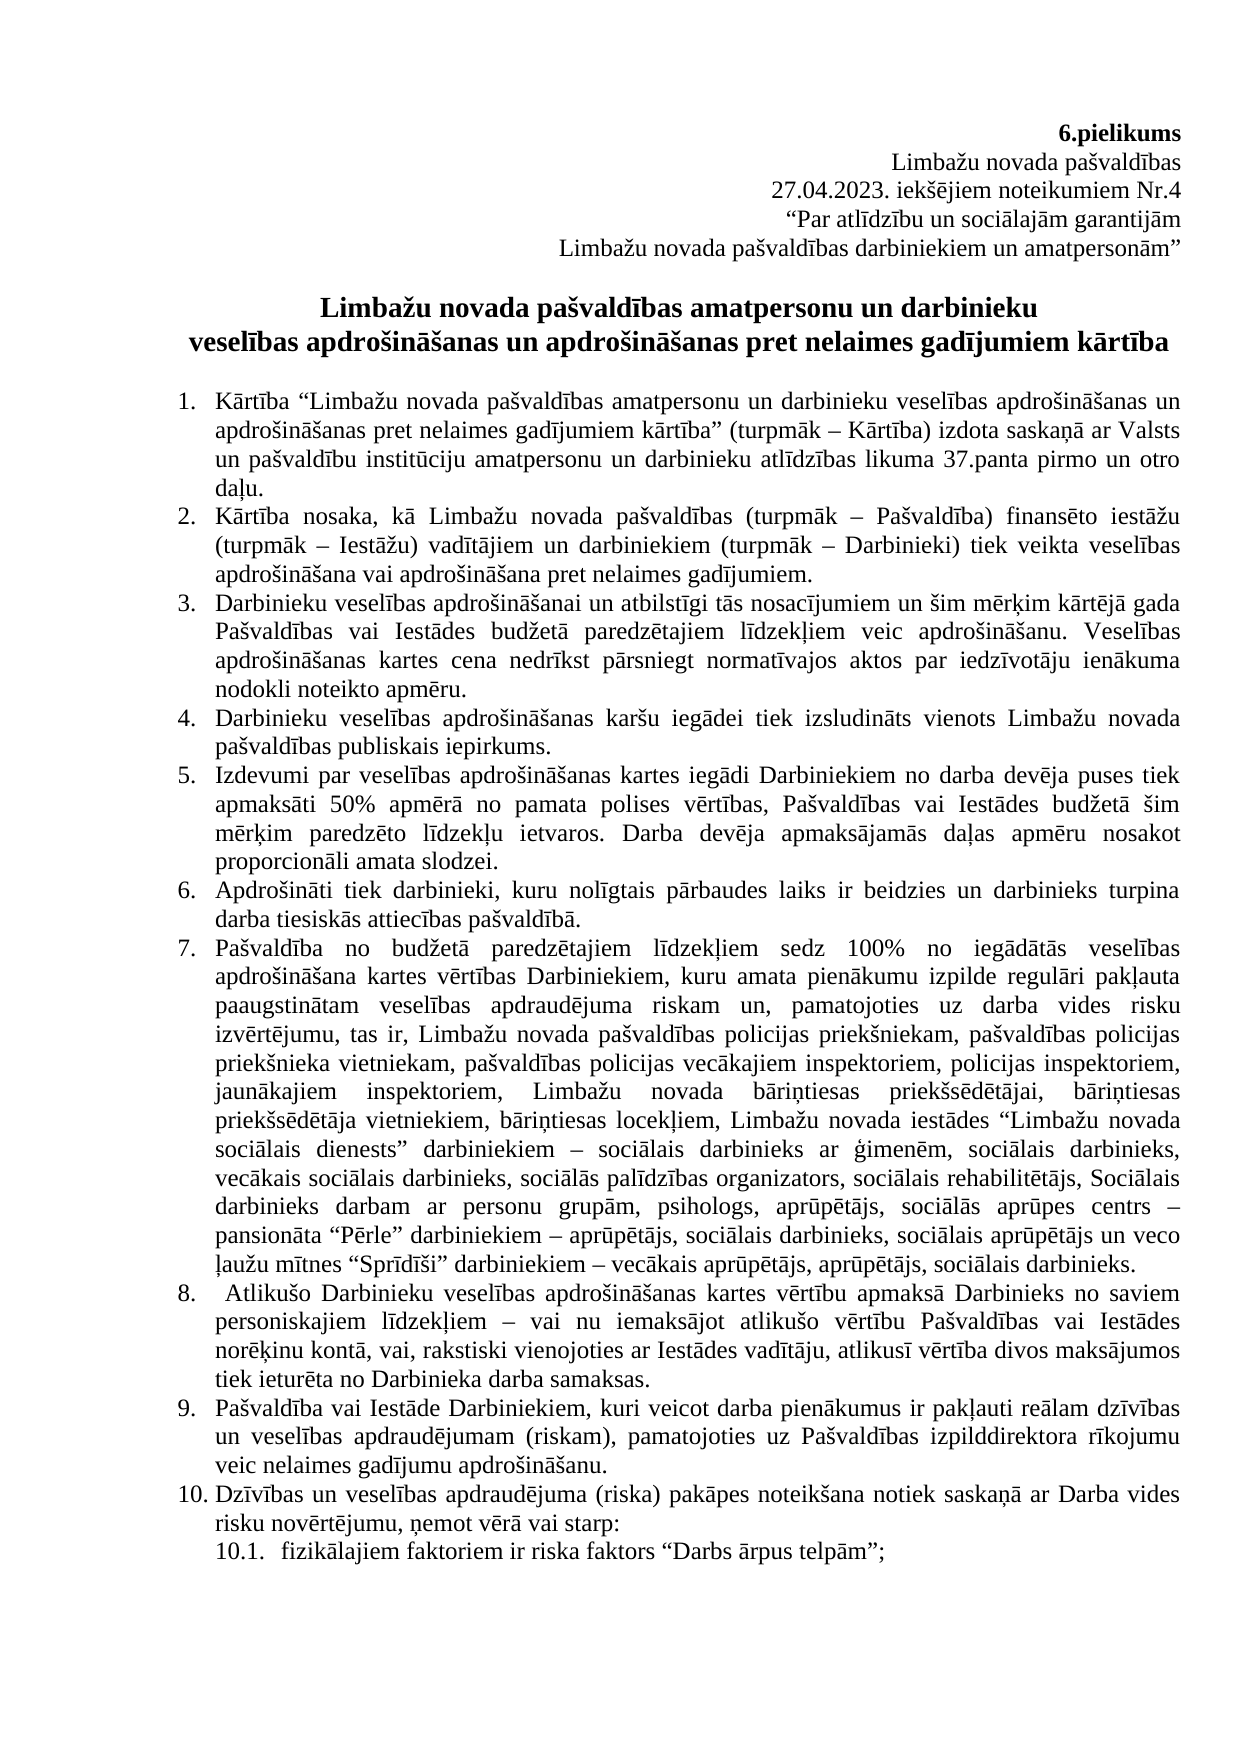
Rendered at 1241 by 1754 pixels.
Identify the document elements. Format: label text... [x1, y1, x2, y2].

list Darbinieku veselības apdrošināšanas karšu iegādei tiek izsludināts vienots Limbažu novada pašvaldības publiskais iepirkums. [177, 703, 1181, 760]
list Apdrošināti tiek darbinieki, kuru nolīgtais pārbaudes laiks ir beidzies un darbinieks turpina darba tiesiskās attiecības pašvaldībā. [177, 875, 1181, 933]
text Limbažu novada pašvaldības darbiniekiem un amatpersonām” [177, 233, 1181, 262]
text “Par atlīdzību un sociālajām garantijām [177, 204, 1181, 233]
text 27.04.2023. iekšējiem noteikumiem Nr.4 [177, 176, 1181, 204]
list Izdevumi par veselības apdrošināšanas kartes iegādi Darbiniekiem no darba devēja puses tiek apmaksāti 50% apmērā no pamata polises vērtības, Pašvaldības vai Iestādes budžetā šim mērķim paredzēto līdzekļu ietvaros. Darba devēja apmaksājamās daļas apmēru nosakot proporcionāli amata slodzei. [177, 760, 1181, 875]
text Limbažu novada pašvaldības amatpersonu un darbinieku [177, 291, 1181, 324]
list Darbinieku veselības apdrošināšanai un atbilstīgi tās nosacījumiem un šim mērķim kārtējā gada Pašvaldības vai Iestādes budžetā paredzētajiem līdzekļiem veic apdrošināšanu. Veselības apdrošināšanas kartes cena nedrīkst pārsniegt normatīvajos aktos par iedzīvotāju ienākuma nodokli noteikto apmēru. [177, 588, 1181, 703]
text Limbažu novada pašvaldības [177, 147, 1181, 176]
list Kārtība nosaka, kā Limbažu novada pašvaldības (turpmāk – Pašvaldība) finansēto iestāžu (turpmāk – Iestāžu) vadītājiem un darbiniekiem (turpmāk – Darbinieki) tiek veikta veselības apdrošināšana vai apdrošināšana pret nelaimes gadījumiem. [177, 501, 1181, 588]
list Pašvaldība vai Iestāde Darbiniekiem, kuri veicot darba pienākumus ir pakļauti reālam dzīvības un veselības apdraudējumam (riskam), pamatojoties uz Pašvaldības izpilddirektora rīkojumu veic nelaimes gadījumu apdrošināšanu. [177, 1393, 1181, 1479]
text veselības apdrošināšanas un apdrošināšanas pret nelaimes gadījumiem kārtība [177, 324, 1181, 358]
list Kārtība “Limbažu novada pašvaldības amatpersonu un darbinieku veselības apdrošināšanas un apdrošināšanas pret nelaimes gadījumiem kārtība” (turpmāk – Kārtība) izdota saskaņā ar Valsts un pašvaldību institūciju amatpersonu un darbinieku atlīdzības likuma 37.panta pirmo un otro daļu. [177, 386, 1181, 501]
list fizikālajiem faktoriem ir riska faktors “Darbs ārpus telpām”; [215, 1536, 1181, 1565]
text 6.pielikums [177, 118, 1181, 147]
list Atlikušo Darbinieku veselības apdrošināšanas kartes vērtību apmaksā Darbinieks no saviem personiskajiem līdzekļiem – vai nu iemaksājot atlikušo vērtību Pašvaldības vai Iestādes norēķinu kontā, vai, rakstiski vienojoties ar Iestādes vadītāju, atlikusī vērtība divos maksājumos tiek ieturēta no Darbinieka darba samaksas. [177, 1278, 1181, 1393]
list Pašvaldība no budžetā paredzētajiem līdzekļiem sedz 100% no iegādātās veselības apdrošināšana kartes vērtības Darbiniekiem, kuru amata pienākumu izpilde regulāri pakļauta paaugstinātam veselības apdraudējuma riskam un, pamatojoties uz darba vides risku izvērtējumu, tas ir, Limbažu novada pašvaldības policijas priekšniekam, pašvaldības policijas priekšnieka vietniekam, pašvaldības policijas vecākajiem inspektoriem, policijas inspektoriem, jaunākajiem inspektoriem, Limbažu novada bāriņtiesas priekšsēdētājai, bāriņtiesas priekšsēdētāja vietniekiem, bāriņtiesas locekļiem, Limbažu novada iestādes “Limbažu novada sociālais dienests” darbiniekiem – sociālais darbinieks ar ģimenēm, sociālais darbinieks, vecākais sociālais darbinieks, sociālās palīdzības organizators, sociālais rehabilitētājs, Sociālais darbinieks darbam ar personu grupām, psihologs, aprūpētājs, sociālās aprūpes centrs – pansionāta “Pērle” darbiniekiem – aprūpētājs, sociālais darbinieks, sociālais aprūpētājs un veco ļaužu mītnes “Sprīdīši” darbiniekiem – vecākais aprūpētājs, aprūpētājs, sociālais darbinieks. [177, 933, 1181, 1278]
list Dzīvības un veselības apdraudējuma (riska) pakāpes noteikšana notiek saskaņā ar Darba vides risku novērtējumu, ņemot vērā vai starp: [177, 1479, 1181, 1536]
